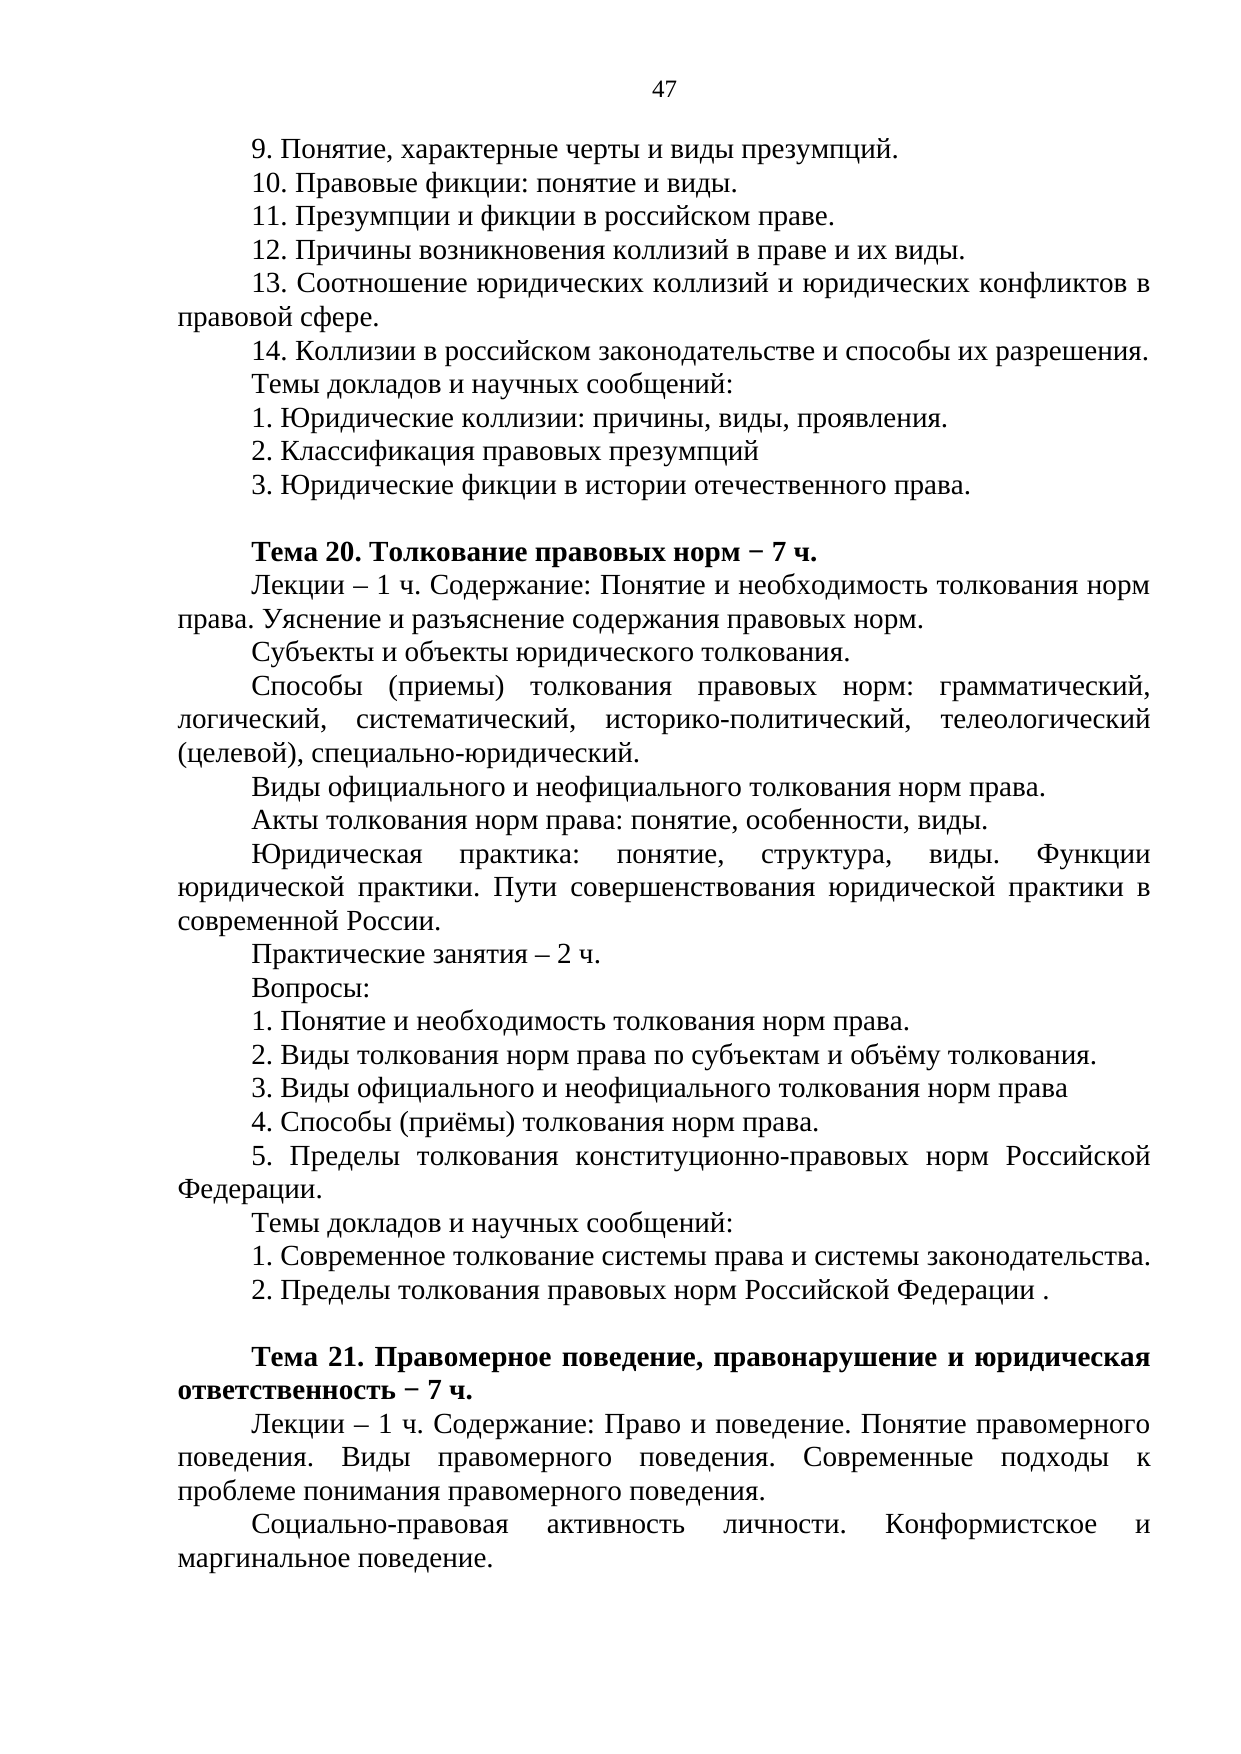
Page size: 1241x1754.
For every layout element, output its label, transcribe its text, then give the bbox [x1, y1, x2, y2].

text Акты толкования норм права: понятие, особенности, виды. [177, 802, 1152, 836]
text 2. Пределы толкования правовых норм Российской Федерации . [177, 1272, 1152, 1305]
text Тема 21. Правомерное поведение, правонарушение и юридическая ответственность − 7 ч. [177, 1339, 1152, 1406]
text 9. Понятие, характерные черты и виды презумпций. [177, 131, 1152, 165]
text Тема 20. Толкование правовых норм − 7 ч. [177, 534, 1152, 567]
text Темы докладов и научных сообщений: [177, 1205, 1152, 1238]
text Юридическая практика: понятие, структура, виды. Функции юридической практики. Пути совершенствования юридической практики в современной России. [177, 836, 1152, 936]
text Лекции – 1 ч. Содержание: Право и поведение. Понятие правомерного поведения. Виды правомерного поведения. Современные подходы к проблеме понимания правомерного поведения. [177, 1406, 1152, 1507]
text 1. Современное толкование системы права и системы законодательства. [177, 1238, 1152, 1272]
text 4. Способы (приёмы) толкования норм права. [177, 1104, 1152, 1138]
text Виды официального и неофициального толкования норм права. [177, 769, 1152, 802]
text Практические занятия – 2 ч. [177, 936, 1152, 970]
text 10. Правовые фикции: понятие и виды. [177, 165, 1152, 198]
text 1. Понятие и необходимость толкования норм права. [177, 1003, 1152, 1037]
text 13. Соотношение юридических коллизий и юридических конфликтов в правовой сфере. [177, 266, 1152, 333]
text Субъекты и объекты юридического толкования. [177, 634, 1152, 668]
text 3. Юридические фикции в истории отечественного права. [177, 467, 1152, 500]
text 3. Виды официального и неофициального толкования норм права [177, 1071, 1152, 1104]
text Вопросы: [177, 970, 1152, 1003]
text Способы (приемы) толкования правовых норм: грамматический, логический, систематический, историко-политический, телеологический (целевой), специально-юридический. [177, 668, 1152, 769]
text 1. Юридические коллизии: причины, виды, проявления. [177, 400, 1152, 433]
text 2. Классификация правовых презумпций [177, 433, 1152, 467]
text 2. Виды толкования норм права по субъектам и объёму толкования. [177, 1037, 1152, 1071]
text 5. Пределы толкования конституционно-правовых норм Российской Федерации. [177, 1138, 1152, 1205]
text Социально-правовая активность личности. Конформистское и маргинальное поведение. [177, 1507, 1152, 1574]
text 12. Причины возникновения коллизий в праве и их виды. [177, 232, 1152, 266]
text 11. Презумпции и фикции в российском праве. [177, 198, 1152, 232]
text Лекции – 1 ч. Содержание: Понятие и необходимость толкования норм права. Уяснение и разъяснение содержания правовых норм. [177, 567, 1152, 634]
text 14. Коллизии в российском законодательстве и способы их разрешения. [177, 333, 1152, 366]
text Темы докладов и научных сообщений: [177, 366, 1152, 400]
